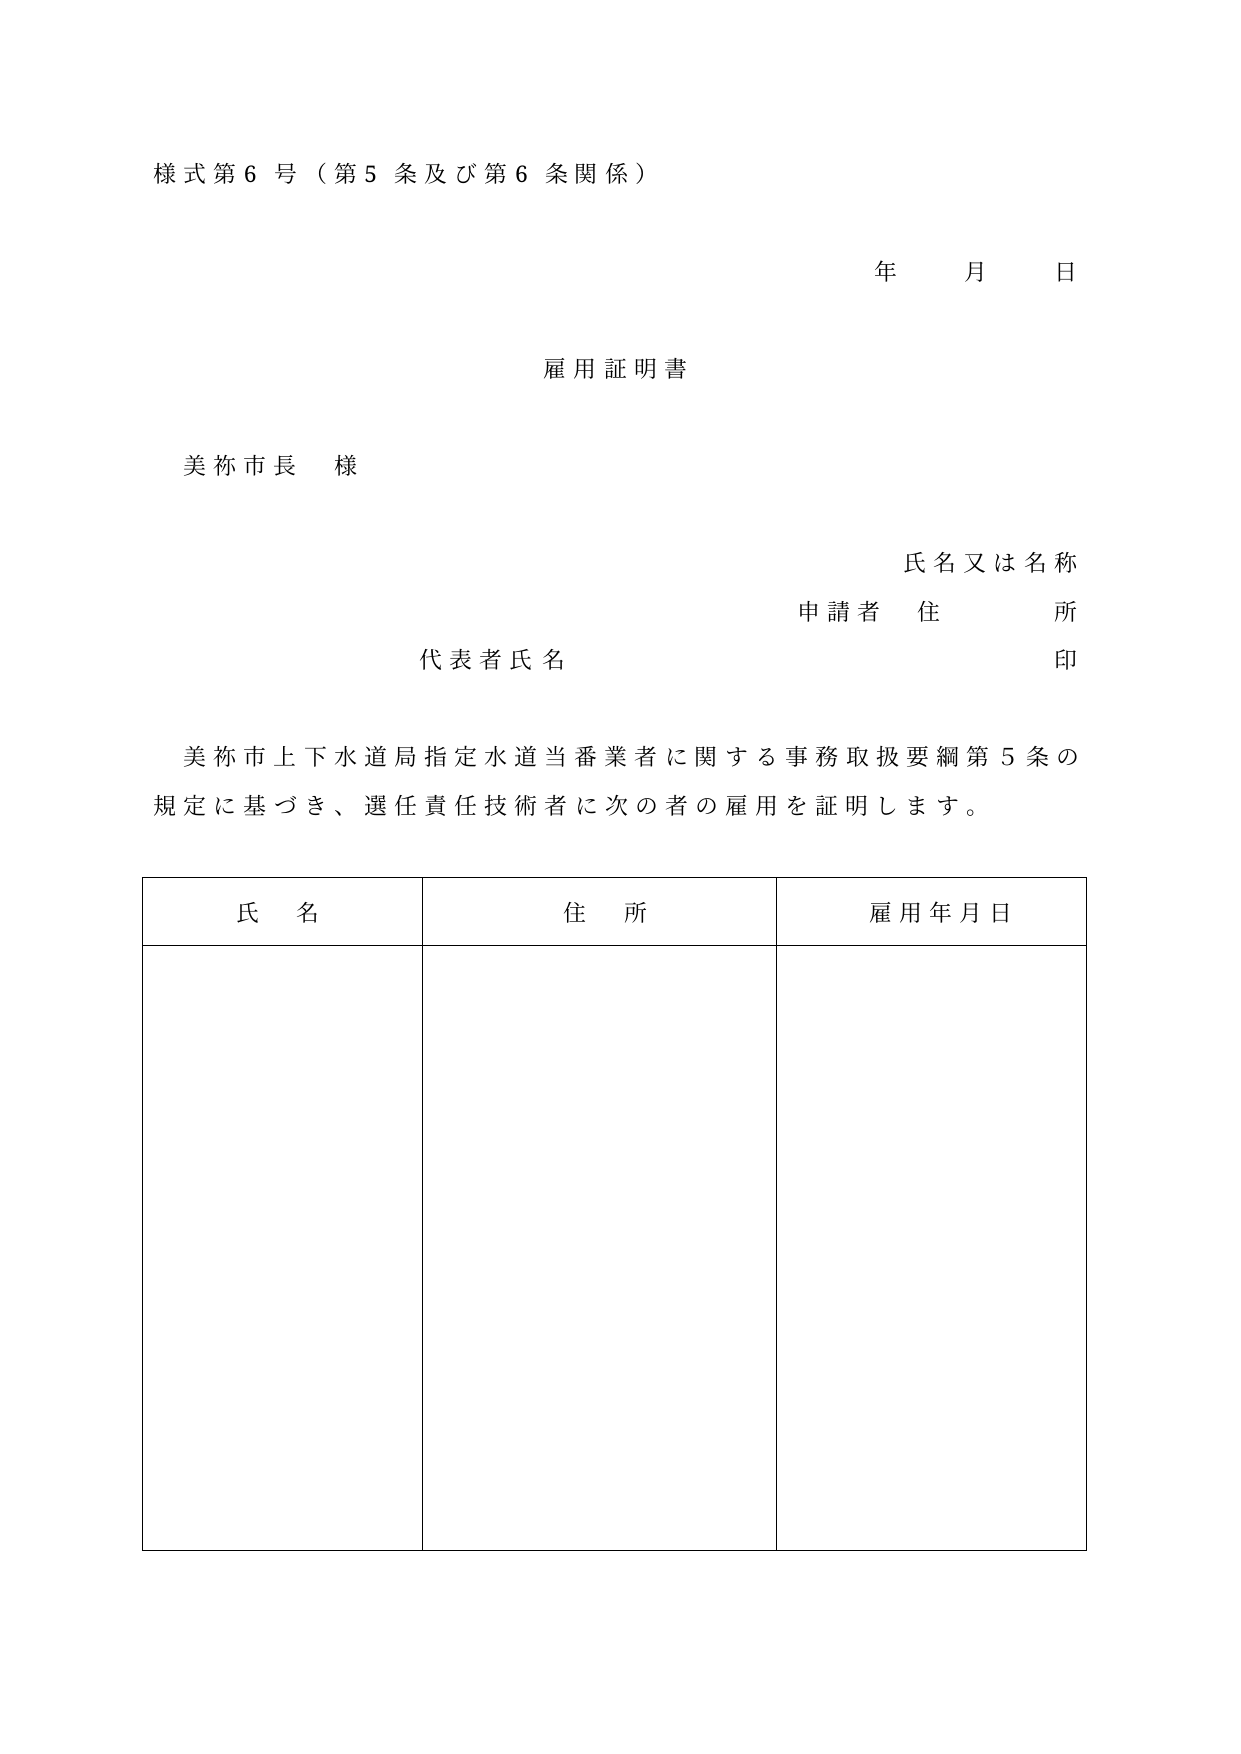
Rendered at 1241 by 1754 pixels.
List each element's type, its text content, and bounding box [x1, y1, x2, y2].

text 雇用証明書 [153, 343, 1087, 392]
text 氏名又は名称 [153, 537, 1087, 586]
text 様式第6号（第5条及び第6条関係） [153, 149, 1087, 197]
table_header 雇用年月日 [777, 878, 1086, 945]
text 年 月 日 [153, 246, 1087, 294]
table_cell [143, 946, 422, 1549]
table_header 住 所 [423, 878, 776, 945]
text 代表者氏名 印 [153, 634, 1087, 683]
table_cell [423, 946, 776, 1549]
text 美祢市長 様 [153, 440, 1087, 489]
text 申請者 住所 [153, 586, 1087, 634]
table_cell [777, 946, 1086, 1549]
text 美祢市上下水道局指定水道当番業者に関する事務取扱要綱第５条の規定に基づき、選任責任技術者に次の者の雇用を証明します。 [153, 731, 1087, 828]
table_header 氏 名 [143, 878, 422, 945]
